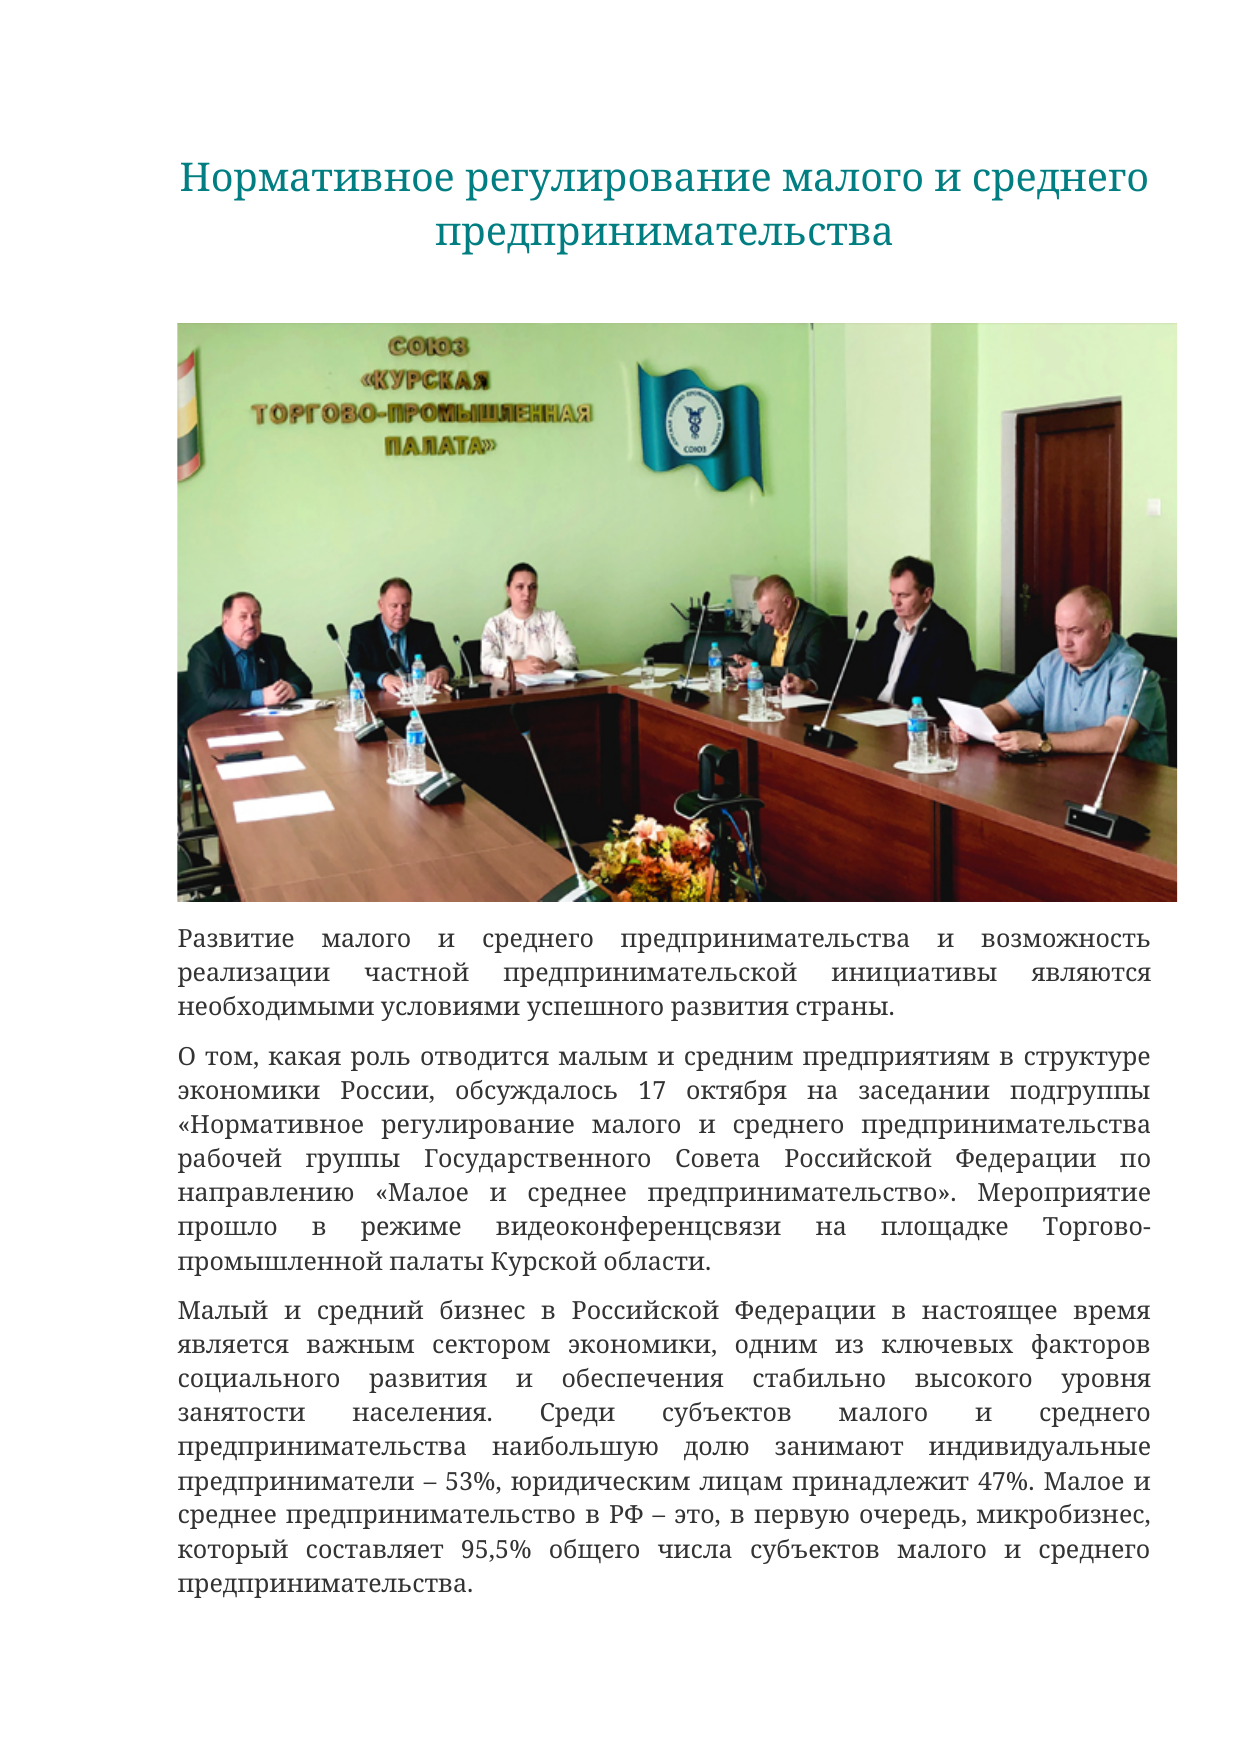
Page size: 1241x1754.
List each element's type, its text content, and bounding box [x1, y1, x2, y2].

text О том, какая роль отводится малым и средним предприятиям в структуре экономики России, обсуждалось 17 октября на заседании подгруппы «Нормативное регулирование малого и среднего предпринимательства рабочей группы Государственного Совета Российской Федерации по направлению «Малое и среднее предпринимательство». Мероприятие прошло в режиме видеоконференцсвязи на площадке Торгово-промышленной палаты Курской области. [177, 1039, 1152, 1277]
picture [177, 323, 1178, 902]
text Развитие малого и среднего предпринимательства и возможность реализации частной предпринимательской инициативы являются необходимыми условиями успешного развития страны. [177, 921, 1152, 1023]
subtitle Нормативное регулирование малого и среднего предпринимательства [177, 149, 1152, 257]
text Малый и средний бизнес в Российской Федерации в настоящее время является важным сектором экономики, одним из ключевых факторов социального развития и обеспечения стабильно высокого уровня занятости населения. Среди субъектов малого и среднего предпринимательства наибольшую долю занимают индивидуальные предприниматели – 53%, юридическим лицам принадлежит 47%. Малое и среднее предпринимательство в РФ – это, в первую очередь, микробизнес, который составляет 95,5% общего числа субъектов малого и среднего предпринимательства. [177, 1293, 1152, 1599]
